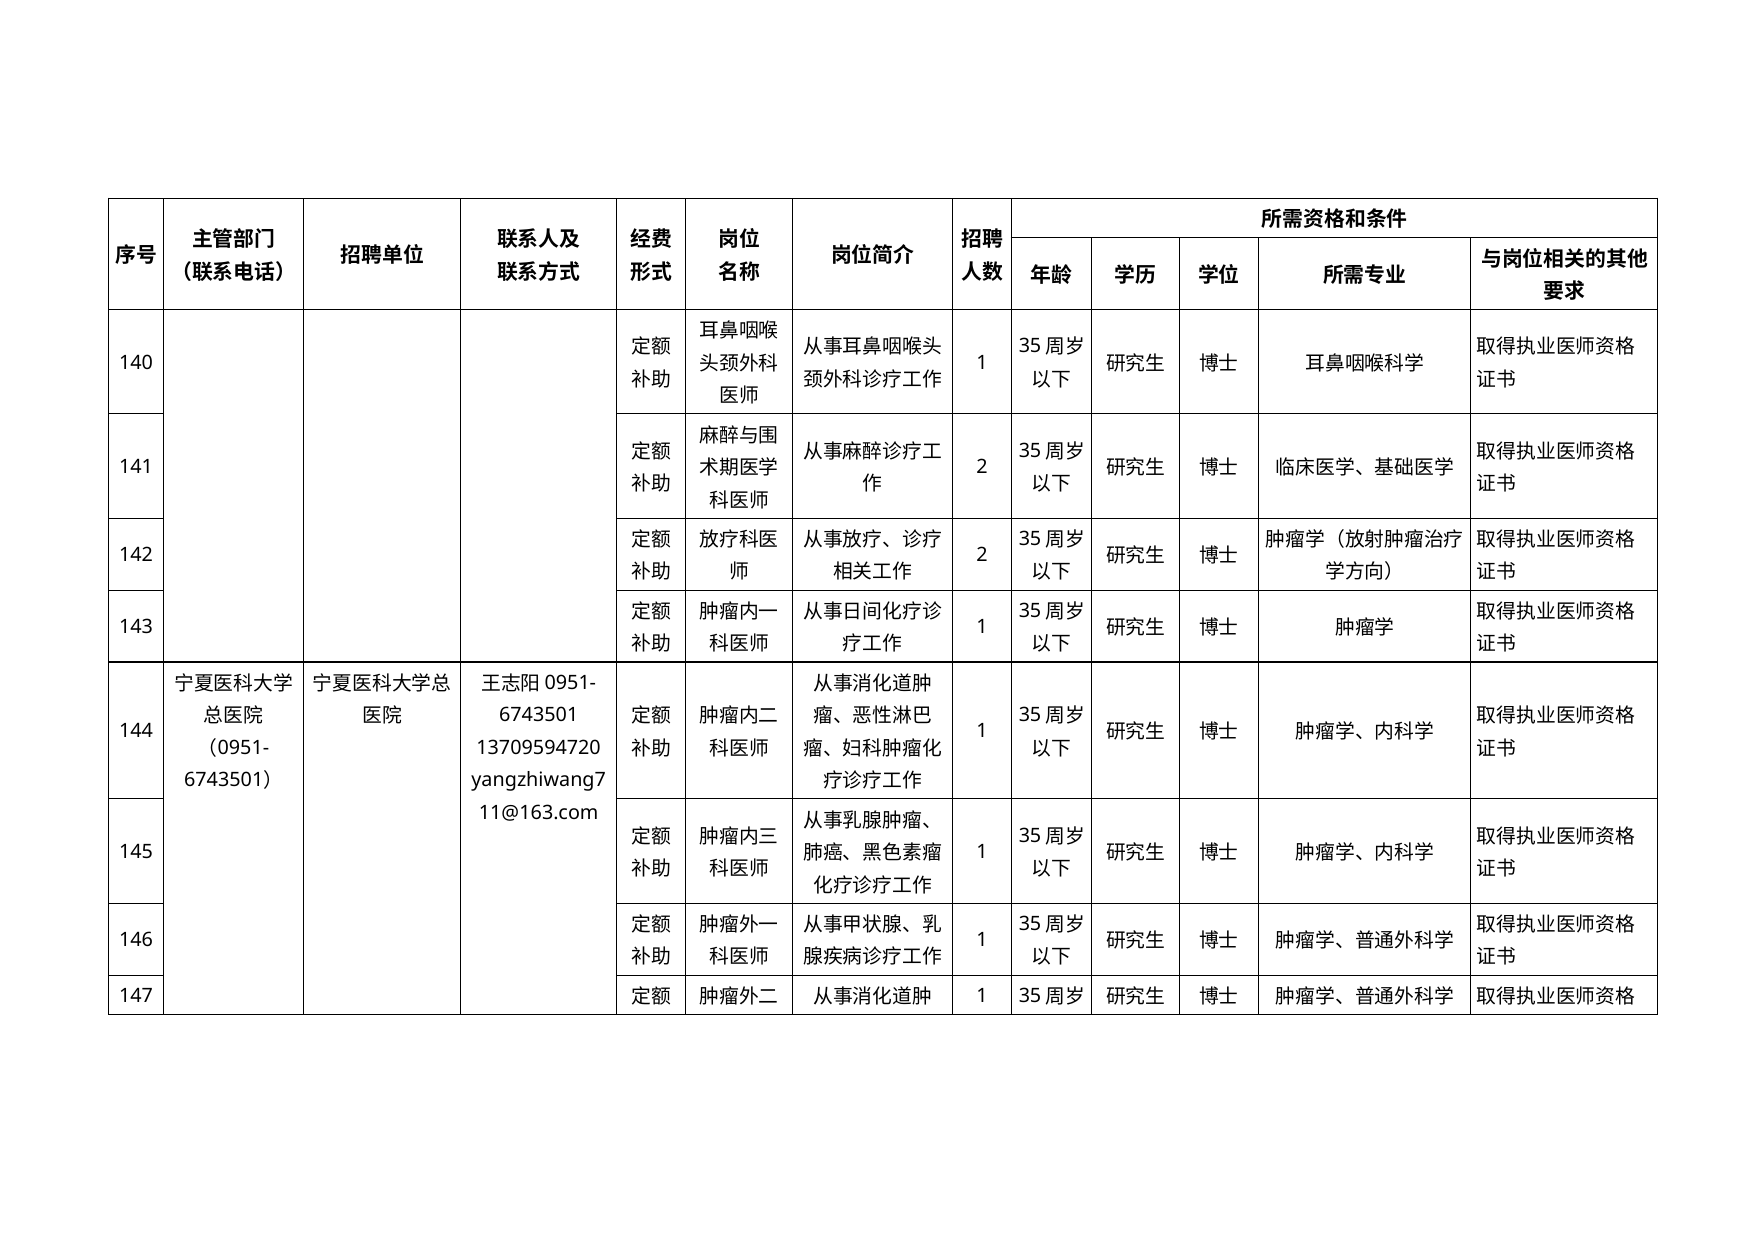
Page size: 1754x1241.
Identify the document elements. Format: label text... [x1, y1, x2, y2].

table_cell 定额补助 [617, 799, 685, 903]
table_cell 所需专业 [1259, 238, 1470, 309]
table_cell 2 [953, 519, 1011, 589]
table_cell 从事消化道肿瘤、恶性淋巴瘤、妇科肿瘤化疗诊疗工作 [793, 663, 952, 798]
table_cell 1 [953, 799, 1011, 903]
table_cell 1 [953, 591, 1011, 661]
table_cell 35周岁以下 [1012, 904, 1091, 974]
table_cell 从事甲状腺、乳腺疾病诊疗工作 [793, 904, 952, 974]
table_cell 肿瘤学 [1259, 591, 1470, 661]
table_cell 从事消化道肿瘤、胸部肿瘤诊疗工作 [793, 976, 952, 1014]
table_header 岗位 名称 [686, 199, 792, 309]
table_cell 定额补助 [617, 414, 685, 518]
table_cell 研究生 [1092, 663, 1179, 798]
table_cell 从事麻醉诊疗工作 [793, 414, 952, 518]
table_cell 取得执业医师资格证书 [1471, 591, 1657, 661]
table_cell 定额补助 [617, 591, 685, 661]
table_cell 耳鼻咽喉头颈外科医师 [686, 310, 792, 413]
table_cell 肿瘤内一科医师 [686, 591, 792, 661]
table_cell 2 [953, 414, 1011, 518]
table_cell 取得执业医师资格证书 [1471, 904, 1657, 974]
table_cell 141 [109, 414, 163, 518]
table_cell 研究生 [1092, 519, 1179, 589]
table_cell 取得执业医师资格证书 [1471, 414, 1657, 518]
table_cell 定额补助 [617, 976, 685, 1014]
table_cell 研究生 [1092, 414, 1179, 518]
table_cell 取得执业医师资格证书 [1471, 310, 1657, 413]
table_cell 定额补助 [617, 519, 685, 589]
table_header 招聘单位 [304, 199, 460, 309]
table_cell 肿瘤学、内科学 [1259, 663, 1470, 798]
table_cell 研究生 [1092, 976, 1179, 1014]
table_cell 35周岁以下 [1012, 976, 1091, 1014]
table_cell 博士 [1180, 663, 1258, 798]
table_cell 年龄 [1012, 238, 1091, 309]
table_cell 肿瘤学、普通外科学 [1259, 976, 1470, 1014]
table_cell 临床医学、基础医学 [1259, 414, 1470, 518]
table_cell 142 [109, 519, 163, 589]
table_header 经费 形式 [617, 199, 685, 309]
table_cell 与岗位相关的其他要求 [1471, 238, 1657, 309]
table_cell 143 [109, 591, 163, 661]
table_cell 博士 [1180, 591, 1258, 661]
table_cell 35周岁以下 [1012, 663, 1091, 798]
table_cell 研究生 [1092, 904, 1179, 974]
table_cell 定额补助 [617, 310, 685, 413]
table_header 序号 [109, 199, 163, 309]
table_cell 放疗科医师 [686, 519, 792, 589]
table_header 所需资格和条件 [1012, 199, 1657, 237]
table_cell 宁夏医科大学总医院 [304, 663, 460, 1014]
table_cell 麻醉与围术期医学科医师 [686, 414, 792, 518]
table_cell 35周岁以下 [1012, 591, 1091, 661]
table_cell 学位 [1180, 238, 1258, 309]
table_cell 肿瘤内二科医师 [686, 663, 792, 798]
table_cell 取得执业医师资格证书 [1471, 799, 1657, 903]
table_cell 35周岁以下 [1012, 414, 1091, 518]
table_cell 定额补助 [617, 904, 685, 974]
table_cell 从事放疗、诊疗相关工作 [793, 519, 952, 589]
table_header 岗位简介 [793, 199, 952, 309]
table_cell 定额补助 [617, 663, 685, 798]
table_cell 取得执业医师资格证书 [1471, 976, 1657, 1014]
table_cell 1 [953, 310, 1011, 413]
table_cell 学历 [1092, 238, 1179, 309]
table_cell 从事乳腺肿瘤、肺癌、黑色素瘤化疗诊疗工作 [793, 799, 952, 903]
table_cell 146 [109, 904, 163, 974]
table_cell 35周岁以下 [1012, 519, 1091, 589]
table_cell 取得执业医师资格证书 [1471, 519, 1657, 589]
table_cell 1 [953, 904, 1011, 974]
table_cell 145 [109, 799, 163, 903]
table_cell 从事耳鼻咽喉头颈外科诊疗工作 [793, 310, 952, 413]
table_cell 耳鼻咽喉科学 [1259, 310, 1470, 413]
table_cell 从事日间化疗诊疗工作 [793, 591, 952, 661]
table_cell 博士 [1180, 976, 1258, 1014]
table_cell 王志阳0951-6743501 13709594720 yangzhiwang711@163.com [461, 663, 616, 1014]
table_cell 研究生 [1092, 310, 1179, 413]
table_cell 144 [109, 663, 163, 798]
table_cell 取得执业医师资格证书 [1471, 663, 1657, 798]
table_cell 研究生 [1092, 799, 1179, 903]
table_cell 博士 [1180, 799, 1258, 903]
table_cell 35周岁以下 [1012, 799, 1091, 903]
table_cell 博士 [1180, 414, 1258, 518]
table_cell 肿瘤学、普通外科学 [1259, 904, 1470, 974]
table_cell 1 [953, 976, 1011, 1014]
table_header 招聘人数 [953, 199, 1011, 309]
table_cell 肿瘤学（放射肿瘤治疗学方向） [1259, 519, 1470, 589]
table_header 主管部门 （联系电话） [164, 199, 303, 309]
table_cell 肿瘤外一科医师 [686, 904, 792, 974]
table_cell 140 [109, 310, 163, 413]
table_header 联系人及 联系方式 [461, 199, 616, 309]
table_cell 1 [953, 663, 1011, 798]
table_cell 35周岁以下 [1012, 310, 1091, 413]
table_cell 宁夏医科大学总医院（0951-6743501） [164, 663, 303, 1014]
table_cell 肿瘤内三科医师 [686, 799, 792, 903]
table_cell 博士 [1180, 904, 1258, 974]
table_cell 研究生 [1092, 591, 1179, 661]
table_cell 肿瘤学、内科学 [1259, 799, 1470, 903]
table_cell 博士 [1180, 519, 1258, 589]
table_cell 肿瘤外二科医师 [686, 976, 792, 1014]
table_cell 147 [109, 976, 163, 1014]
table_cell 博士 [1180, 310, 1258, 413]
